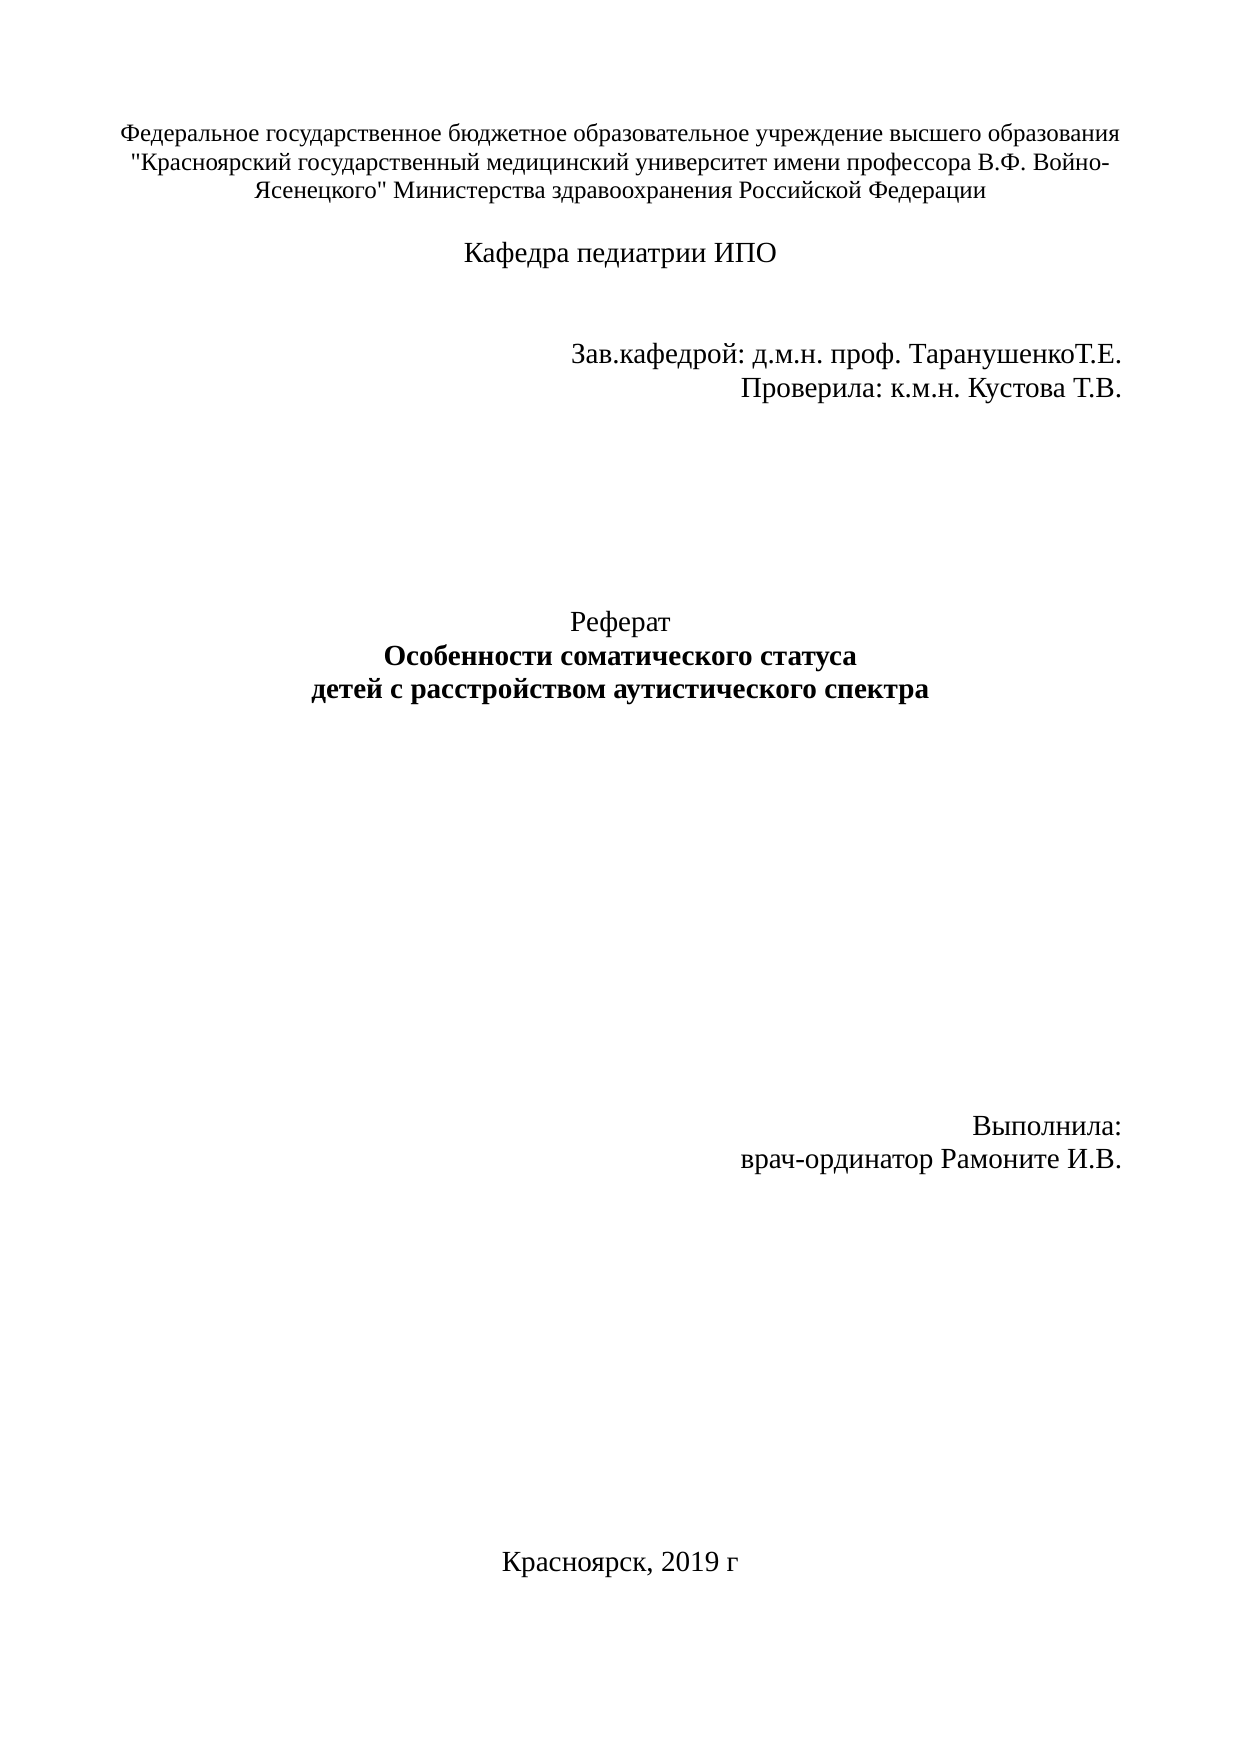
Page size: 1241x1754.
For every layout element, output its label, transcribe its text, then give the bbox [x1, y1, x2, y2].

text Особенности соматического статуса [118, 638, 1122, 672]
text Красноярск, 2019 г [118, 1544, 1122, 1577]
text детей с расстройством аутистического спектра [118, 672, 1122, 705]
text Зав.кафедрой: д.м.н. проф. ТаранушенкоТ.Е. [118, 336, 1122, 370]
text Проверила: к.м.н. Кустова Т.В. [118, 370, 1122, 403]
text Кафедра педиатрии ИПО [118, 236, 1122, 269]
text Выполнила: [118, 1108, 1122, 1141]
text врач-ординатор Рамоните И.В. [118, 1141, 1122, 1175]
text Федеральное государственное бюджетное образовательное учреждение высшего образования "Красноярский государственный медицинский университет имени профессора В.Ф. Войно-Ясенецкого" Министерства здравоохранения Российской Федерации [118, 118, 1122, 204]
text Реферат [118, 604, 1122, 638]
